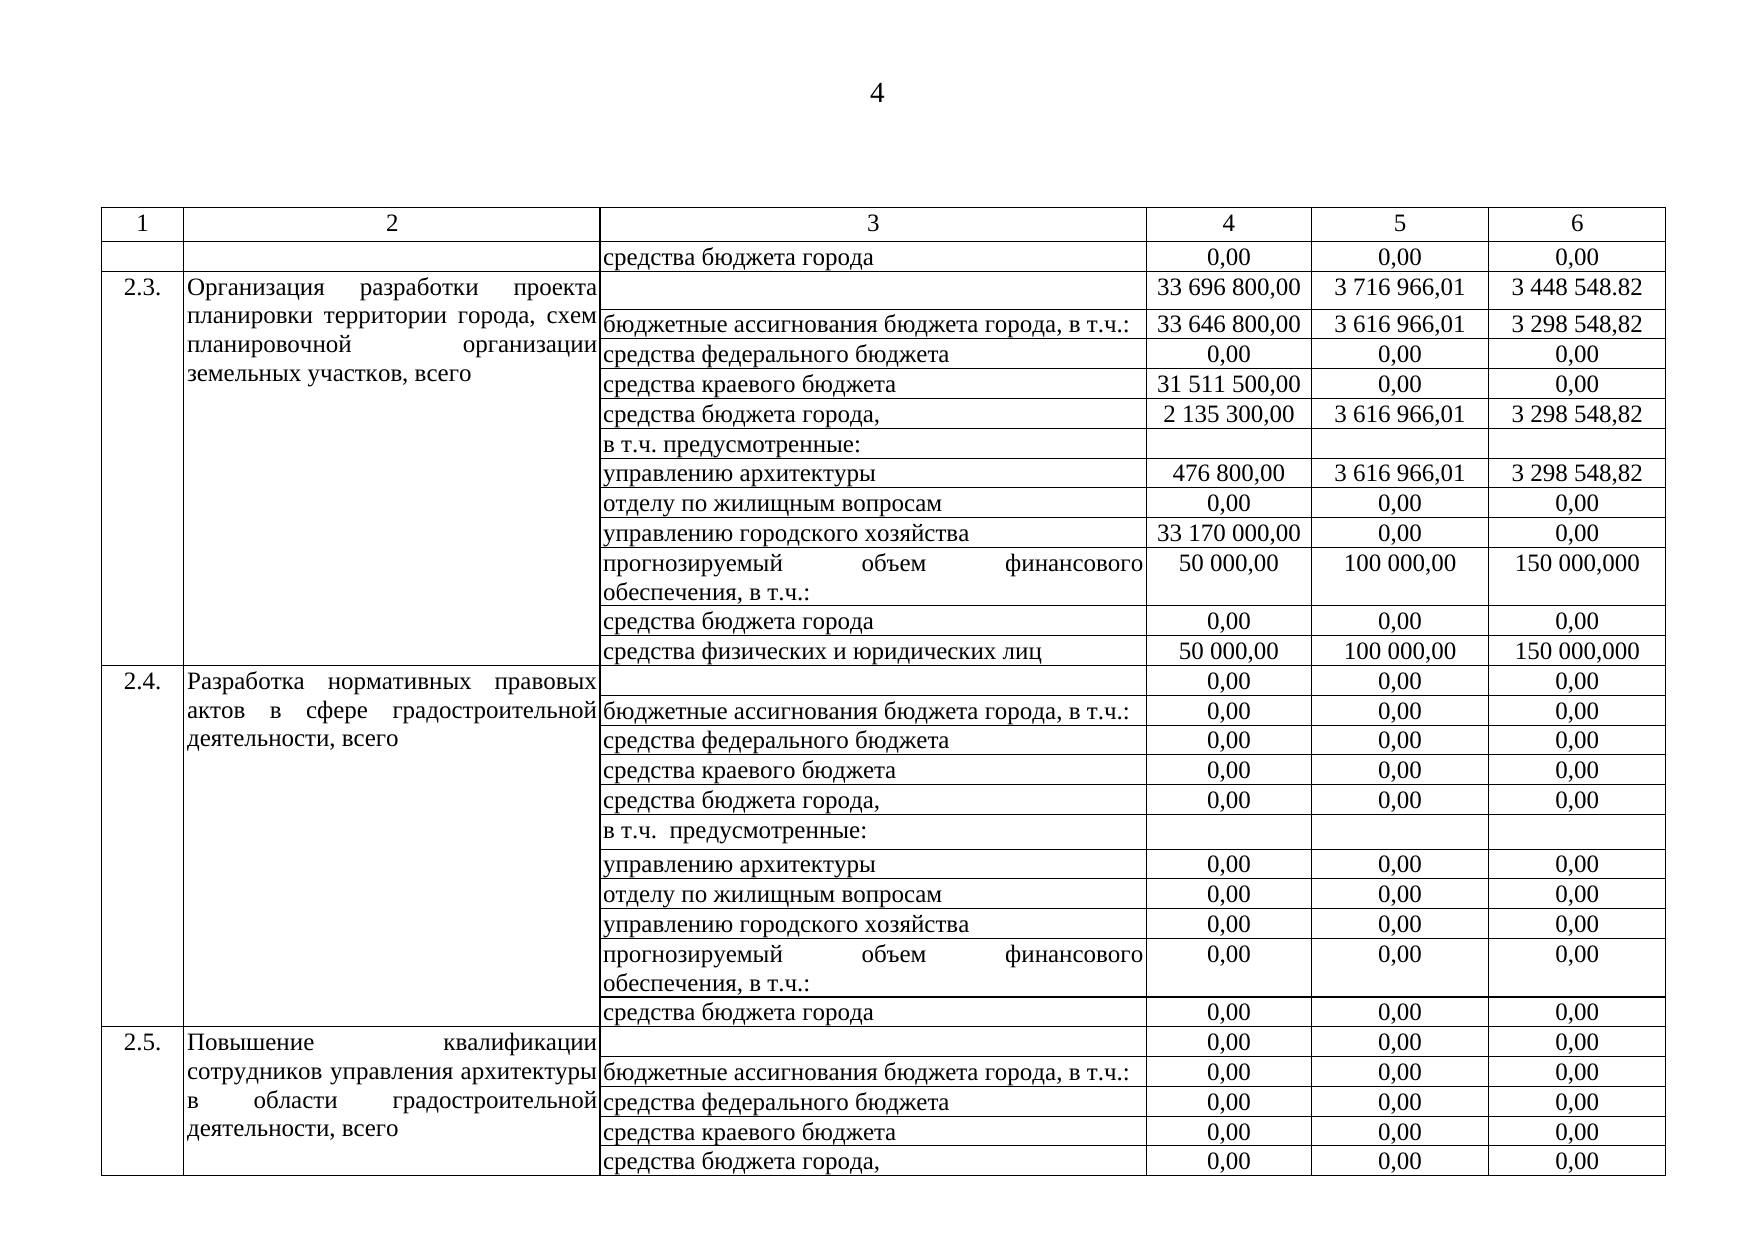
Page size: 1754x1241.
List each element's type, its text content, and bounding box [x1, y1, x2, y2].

table_header 1 [102, 208, 183, 241]
table_cell 0,00 [1147, 666, 1311, 695]
table_cell 50 000,00 [1147, 548, 1311, 605]
table_cell 0,00 [1489, 909, 1665, 938]
table_header 4 [1147, 208, 1311, 241]
table_cell 0,00 [1312, 488, 1488, 517]
table_cell 150 000,000 [1489, 548, 1665, 605]
table_cell 0,00 [1312, 666, 1488, 695]
table_cell 0,00 [1312, 242, 1488, 271]
table_cell 0,00 [1312, 696, 1488, 724]
table_cell 0,00 [1312, 755, 1488, 784]
table_cell управлению архитектуры [601, 459, 1146, 487]
table_cell [1489, 815, 1665, 848]
table_cell 0,00 [1489, 242, 1665, 271]
table_cell 0,00 [1147, 909, 1311, 938]
table_cell 0,00 [1312, 939, 1488, 996]
table_cell 100 000,00 [1312, 548, 1488, 605]
table_cell средства федерального бюджета [601, 339, 1146, 368]
table_cell 2.4. [102, 666, 183, 1026]
table_cell 0,00 [1489, 696, 1665, 724]
table_cell средства краевого бюджета [601, 1117, 1146, 1145]
table_cell 0,00 [1312, 785, 1488, 814]
table_cell 0,00 [1489, 939, 1665, 996]
table_cell 0,00 [1147, 242, 1311, 271]
table_header 6 [1489, 208, 1665, 241]
table_cell 0,00 [1147, 606, 1311, 635]
table_cell Организация разработки проекта планировки территории города, схем планировочной организации земельных участков, всего [184, 272, 599, 665]
table_cell 33 170 000,00 [1147, 518, 1311, 547]
table_cell 0,00 [1312, 879, 1488, 908]
table_cell [1147, 429, 1311, 457]
table_cell [601, 272, 1146, 308]
table_cell 0,00 [1147, 850, 1311, 878]
table_cell 0,00 [1147, 1027, 1311, 1056]
table_cell 0,00 [1489, 488, 1665, 517]
table_header 2 [184, 208, 599, 241]
table_cell 0,00 [1312, 339, 1488, 368]
table_cell [1489, 429, 1665, 457]
table_cell 0,00 [1147, 939, 1311, 996]
table_cell 0,00 [1489, 369, 1665, 398]
table_cell отделу по жилищным вопросам [601, 879, 1146, 908]
table_cell 33 646 800,00 [1147, 310, 1311, 338]
table_cell 0,00 [1147, 1087, 1311, 1116]
table_cell 0,00 [1312, 1027, 1488, 1056]
table_cell средства федерального бюджета [601, 726, 1146, 754]
table_cell [1312, 815, 1488, 848]
table_cell 31 511 500,00 [1147, 369, 1311, 398]
table_cell средства краевого бюджета [601, 755, 1146, 784]
table_cell 0,00 [1489, 755, 1665, 784]
table_cell 0,00 [1147, 488, 1311, 517]
table_cell средства бюджета города, [601, 399, 1146, 428]
table_cell 0,00 [1489, 785, 1665, 814]
table_cell 0,00 [1147, 785, 1311, 814]
table_cell 3 716 966,01 [1312, 272, 1488, 308]
table_cell 150 000,000 [1489, 636, 1665, 665]
table_cell 3 616 966,01 [1312, 399, 1488, 428]
table_cell 0,00 [1147, 696, 1311, 724]
table_cell в т.ч. предусмотренные: [601, 429, 1146, 457]
table_cell 3 448 548.82 [1489, 272, 1665, 308]
table_cell средства бюджета города, [601, 785, 1146, 814]
table_cell 0,00 [1312, 909, 1488, 938]
table_cell [601, 666, 1146, 695]
table_cell 50 000,00 [1147, 636, 1311, 665]
table_cell средства бюджета города [601, 606, 1146, 635]
table_cell 0,00 [1489, 1117, 1665, 1145]
table_cell отделу по жилищным вопросам [601, 488, 1146, 517]
table_cell 0,00 [1489, 1146, 1665, 1175]
table_cell 0,00 [1312, 1057, 1488, 1086]
table_cell 0,00 [1489, 666, 1665, 695]
table_cell 0,00 [1312, 518, 1488, 547]
table_cell 0,00 [1312, 726, 1488, 754]
table_cell [1312, 429, 1488, 457]
table_cell 3 298 548,82 [1489, 459, 1665, 487]
table_cell [601, 1027, 1146, 1056]
table_cell средства бюджета города [601, 998, 1146, 1026]
table_cell управлению архитектуры [601, 850, 1146, 878]
table_cell 0,00 [1147, 998, 1311, 1026]
table_header 5 [1312, 208, 1488, 241]
table_cell бюджетные ассигнования бюджета города, в т.ч.: [601, 1057, 1146, 1086]
table_cell Повышение квалификации сотрудников управления архитектуры в области градостроительной деятельности, всего [184, 1027, 599, 1175]
table_cell 0,00 [1147, 879, 1311, 908]
table_cell 33 696 800,00 [1147, 272, 1311, 308]
table_cell 0,00 [1147, 1146, 1311, 1175]
table_cell [1147, 815, 1311, 848]
table_cell 0,00 [1312, 1087, 1488, 1116]
table_cell в т.ч. предусмотренные: [601, 815, 1146, 848]
table_cell 3 298 548,82 [1489, 399, 1665, 428]
table_cell 0,00 [1312, 850, 1488, 878]
table_cell 0,00 [1312, 1146, 1488, 1175]
table_cell средства краевого бюджета [601, 369, 1146, 398]
table_cell 0,00 [1489, 998, 1665, 1026]
table_cell 0,00 [1147, 726, 1311, 754]
table_cell управлению городского хозяйства [601, 909, 1146, 938]
table_cell 2.3. [102, 272, 183, 665]
table_cell 3 616 966,01 [1312, 310, 1488, 338]
table_cell средства физических и юридических лиц [601, 636, 1146, 665]
table_cell бюджетные ассигнования бюджета города, в т.ч.: [601, 696, 1146, 724]
table_cell 0,00 [1489, 726, 1665, 754]
table_cell прогнозируемый объем финансового обеспечения, в т.ч.: [601, 548, 1146, 605]
table_cell управлению городского хозяйства [601, 518, 1146, 547]
table_cell 0,00 [1489, 1057, 1665, 1086]
table_cell бюджетные ассигнования бюджета города, в т.ч.: [601, 310, 1146, 338]
table_cell Разработка нормативных правовых актов в сфере градостроительной деятельности, всего [184, 666, 599, 1026]
table_cell 0,00 [1312, 606, 1488, 635]
table_cell 0,00 [1312, 998, 1488, 1026]
table_cell 2 135 300,00 [1147, 399, 1311, 428]
table_cell 100 000,00 [1312, 636, 1488, 665]
table_cell 0,00 [1147, 755, 1311, 784]
table_cell средства федерального бюджета [601, 1087, 1146, 1116]
table_cell 0,00 [1489, 879, 1665, 908]
table_cell 0,00 [1489, 1027, 1665, 1056]
table_cell прогнозируемый объем финансового обеспечения, в т.ч.: [601, 939, 1146, 996]
table_cell 476 800,00 [1147, 459, 1311, 487]
table_cell средства бюджета города [601, 242, 1146, 271]
table_cell 0,00 [1489, 1087, 1665, 1116]
table_cell 0,00 [1312, 369, 1488, 398]
table_cell 0,00 [1489, 518, 1665, 547]
table_cell 0,00 [1147, 339, 1311, 368]
table_cell 3 298 548,82 [1489, 310, 1665, 338]
table_cell 0,00 [1147, 1117, 1311, 1145]
table_cell средства бюджета города, [601, 1146, 1146, 1175]
table_cell 3 616 966,01 [1312, 459, 1488, 487]
table_cell 2.5. [102, 1027, 183, 1175]
table_cell 0,00 [1312, 1117, 1488, 1145]
table_cell 0,00 [1489, 606, 1665, 635]
table_cell 0,00 [1147, 1057, 1311, 1086]
table_cell 0,00 [1489, 850, 1665, 878]
table_cell 0,00 [1489, 339, 1665, 368]
table_header 3 [601, 208, 1146, 241]
